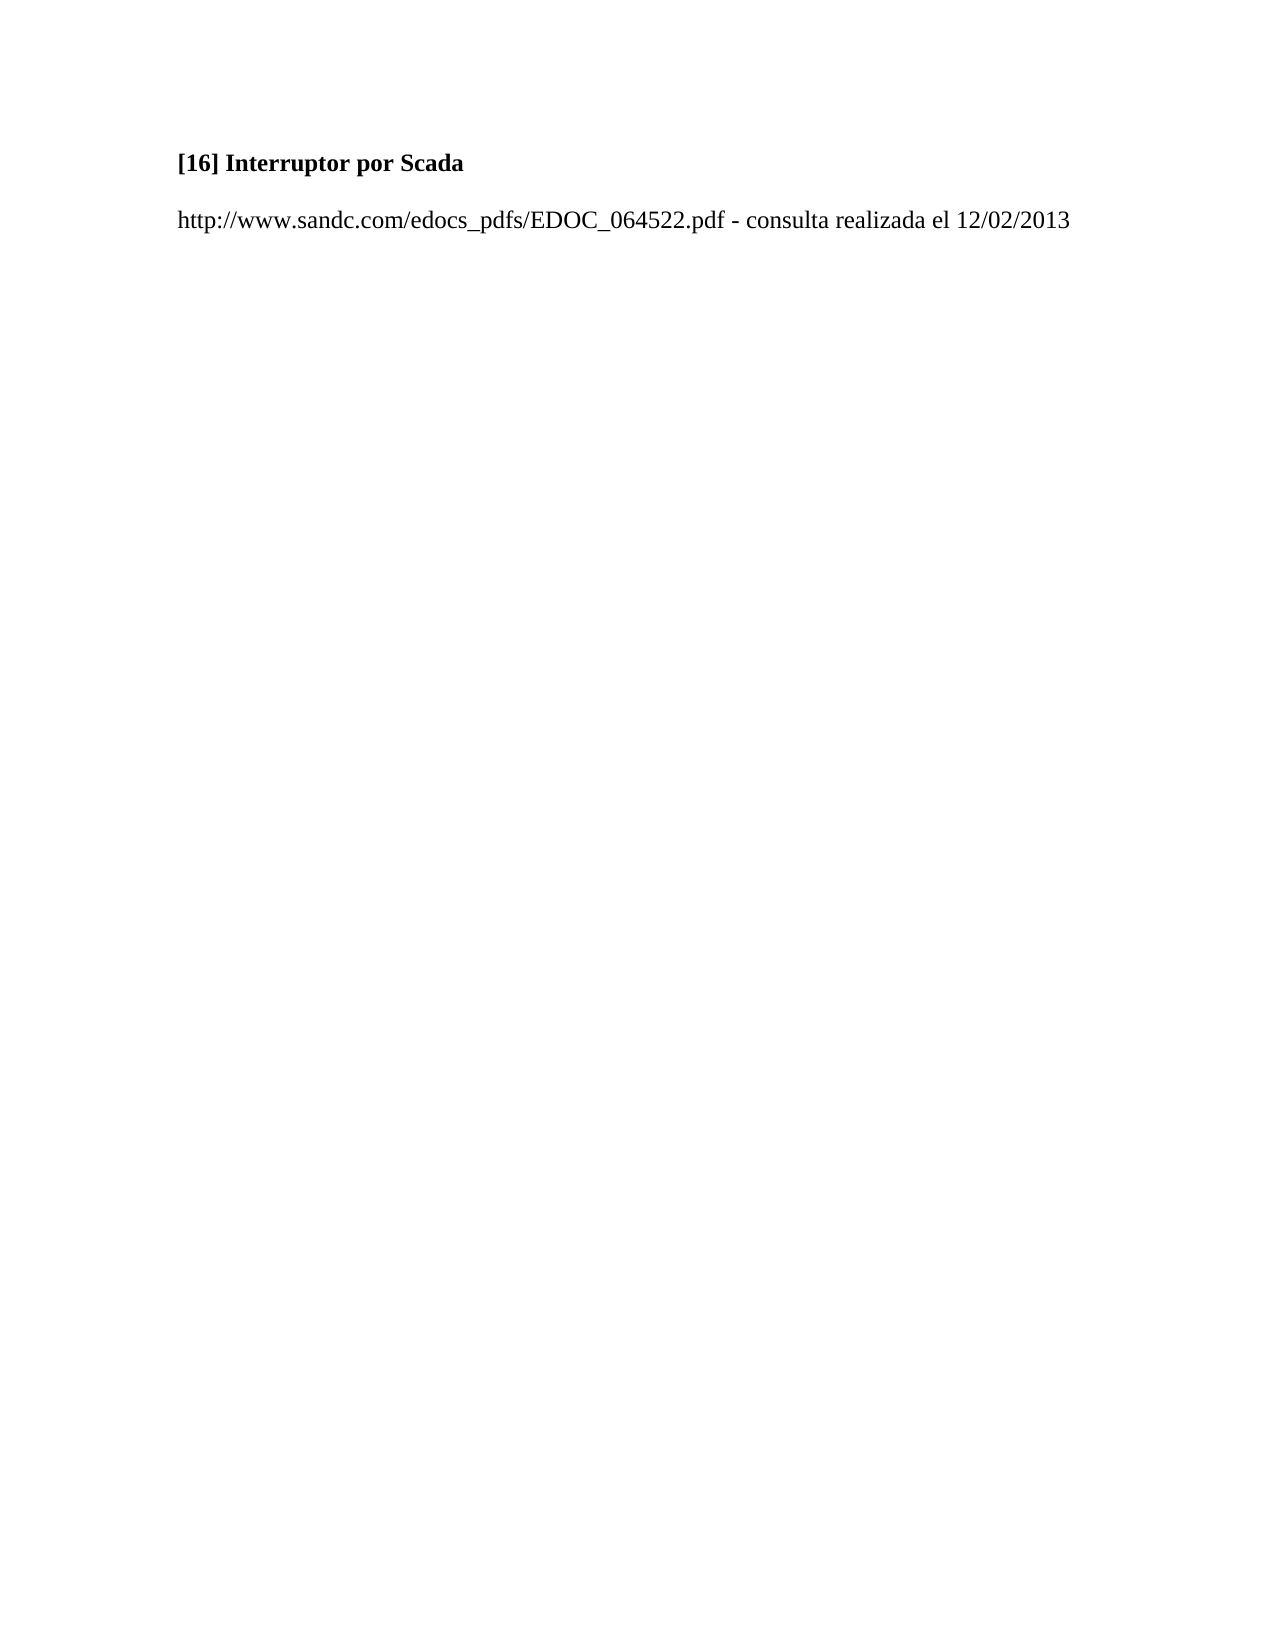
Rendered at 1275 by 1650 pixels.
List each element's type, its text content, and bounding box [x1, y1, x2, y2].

text [16] Interruptor por Scada [177, 148, 1098, 176]
text http://www.sandc.com/edocs_pdfs/EDOC_064522.pdf - consulta realizada el 12/02/2013 [177, 205, 1098, 234]
